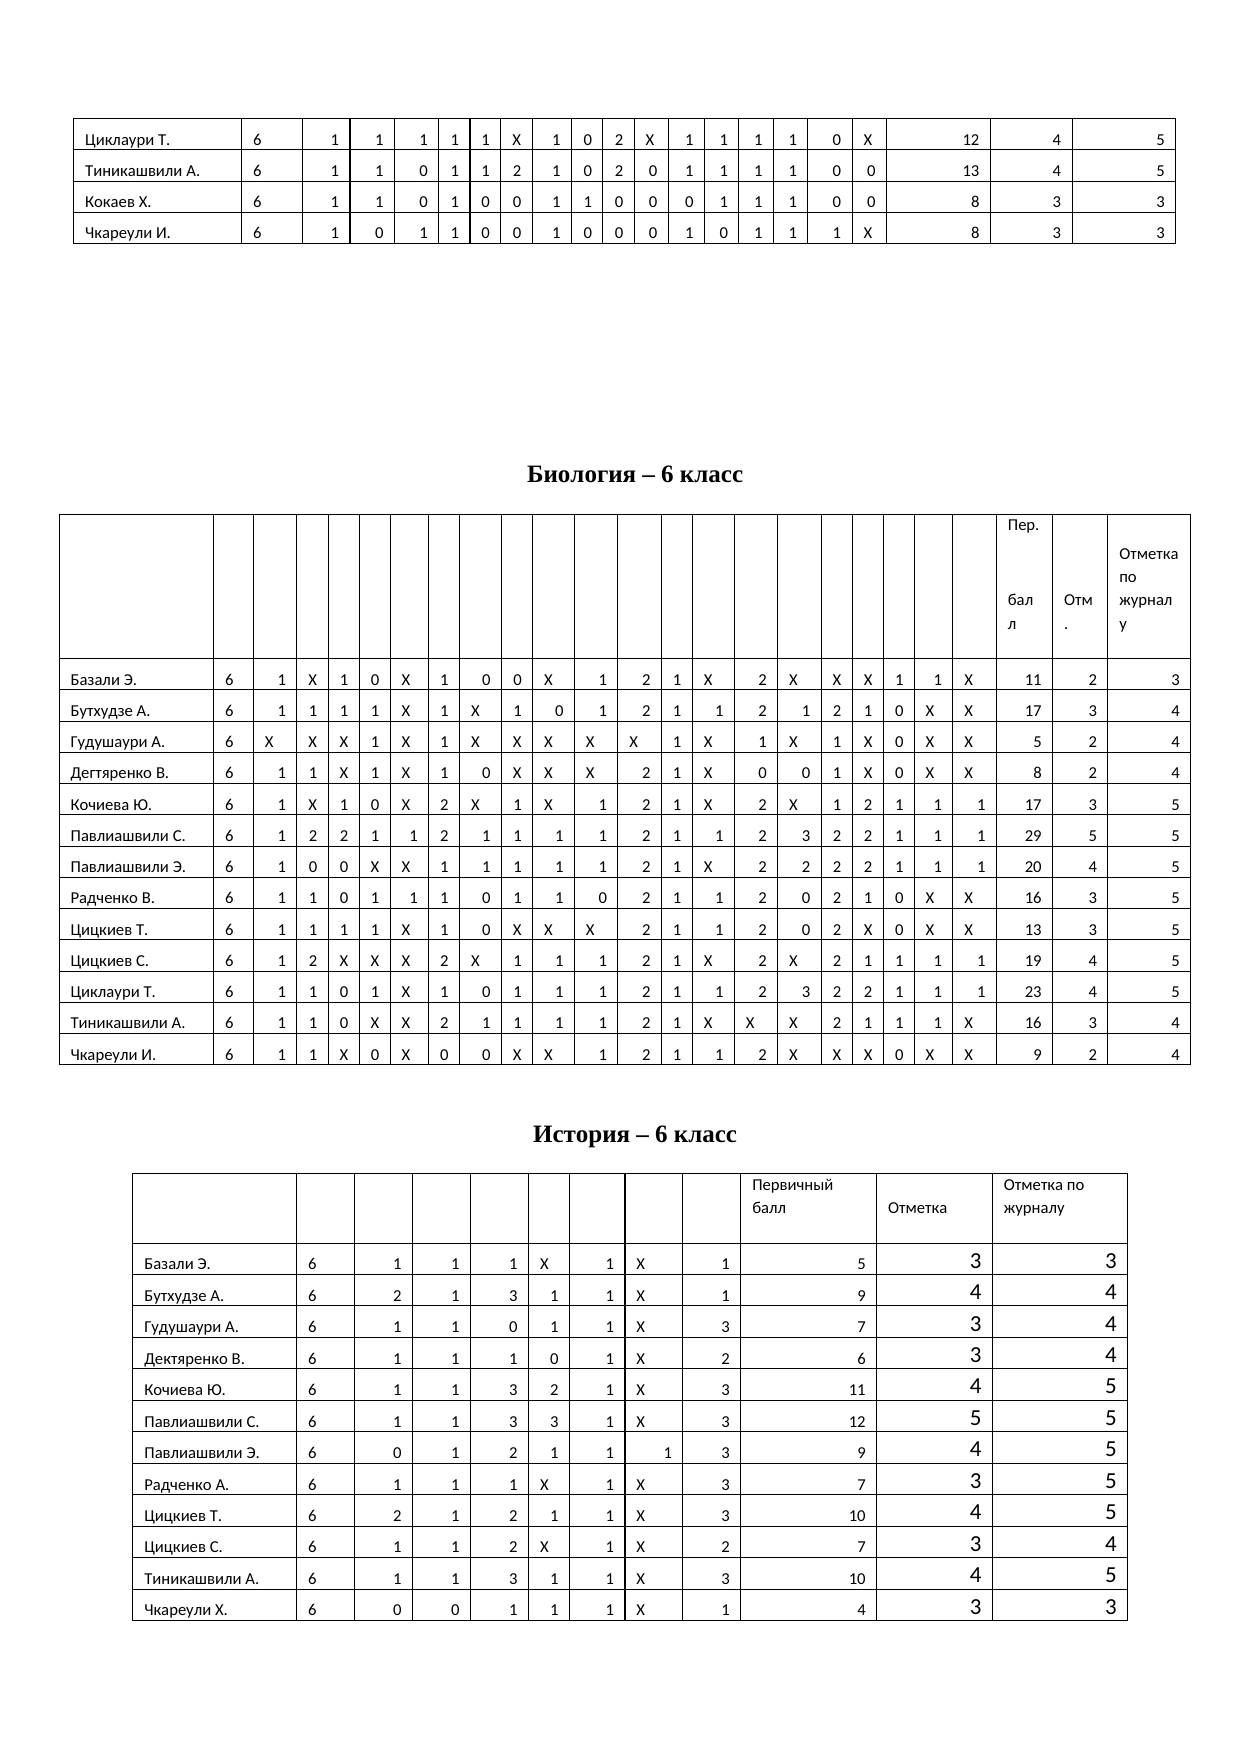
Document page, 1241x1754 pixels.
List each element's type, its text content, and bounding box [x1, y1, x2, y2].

table_cell 2 [618, 784, 661, 814]
table_cell 1 [662, 815, 692, 846]
table_cell X [533, 753, 574, 783]
table_cell 6 [297, 1369, 354, 1400]
table_cell 6 [297, 1306, 354, 1337]
table_cell 1 [693, 878, 734, 908]
table_header [626, 1174, 682, 1242]
table_cell 1 [626, 1432, 682, 1463]
table_cell 2 [853, 847, 883, 877]
table_cell 1 [915, 784, 952, 814]
table_cell 1 [853, 940, 883, 971]
table_cell 1 [329, 909, 359, 939]
table_cell 9 [741, 1275, 876, 1305]
table_cell 2 [822, 1003, 852, 1033]
table_cell 6 [214, 972, 253, 1002]
table_cell X [391, 847, 428, 877]
table_cell Кочиева Ю. [60, 784, 213, 814]
table_cell 2 [618, 815, 661, 846]
table_header [360, 515, 390, 658]
table_cell 1 [570, 1527, 624, 1557]
table_cell 1 [297, 1003, 328, 1033]
table_cell 0 [635, 182, 668, 212]
table_cell 2 [853, 972, 883, 1002]
table_cell 1 [471, 119, 500, 149]
table_header [735, 515, 777, 658]
table_cell 1 [303, 182, 349, 212]
table_cell 0 [329, 1003, 359, 1033]
table_cell 11 [741, 1369, 876, 1400]
table_cell X [693, 753, 734, 783]
table_cell 1 [471, 1590, 528, 1620]
table_cell 3 [877, 1338, 992, 1368]
table_cell 1 [502, 847, 532, 877]
table_header [471, 1174, 528, 1242]
table_cell 0 [735, 753, 777, 783]
table_cell X [391, 722, 428, 752]
table_header [778, 515, 821, 658]
table_cell 2 [529, 1369, 569, 1400]
table_header [618, 515, 661, 658]
table_cell 3 [471, 1275, 528, 1305]
table_cell X [575, 909, 617, 939]
table_cell 5 [877, 1401, 992, 1431]
table_cell X [618, 722, 661, 752]
table_cell 1 [297, 972, 328, 1002]
table_cell Цицкиев Т. [60, 909, 213, 939]
table_cell 1 [570, 1558, 624, 1588]
table_cell 0 [471, 182, 500, 212]
table_cell 1 [360, 722, 390, 752]
table_cell 2 [1053, 722, 1107, 752]
table_cell X [391, 659, 428, 689]
table_cell 3 [683, 1401, 740, 1431]
table_cell 1 [915, 1003, 952, 1033]
table_cell 1 [533, 119, 571, 149]
table_cell X [391, 1034, 428, 1064]
table_cell 1 [529, 1495, 569, 1526]
table_cell 1 [662, 784, 692, 814]
table_cell 2 [735, 659, 777, 689]
table_cell 0 [884, 690, 914, 721]
table_cell 5 [1053, 815, 1107, 846]
table_cell 1 [254, 847, 296, 877]
table_cell 4 [993, 1306, 1127, 1337]
table_cell 6 [297, 1558, 354, 1588]
table_cell 1 [533, 878, 574, 908]
table_cell 1 [502, 1003, 532, 1033]
table_cell 3 [683, 1495, 740, 1526]
table_cell 2 [355, 1495, 412, 1526]
table_cell 1 [471, 1464, 528, 1494]
table_cell 2 [735, 878, 777, 908]
table_cell 1 [683, 1275, 740, 1305]
table_cell 3 [471, 1401, 528, 1431]
table_cell 7 [741, 1527, 876, 1557]
table_cell 2 [501, 150, 532, 181]
table_cell 1 [662, 972, 692, 1002]
table_cell X [360, 1003, 390, 1033]
table_cell 1 [884, 1003, 914, 1033]
table_cell 3 [877, 1244, 992, 1274]
table_cell X [953, 1003, 996, 1033]
table_cell 1 [669, 213, 704, 243]
table_cell 1 [429, 909, 459, 939]
table_cell 1 [297, 909, 328, 939]
table_cell X [953, 753, 996, 783]
table_cell 3 [993, 1590, 1127, 1620]
table_cell X [626, 1275, 682, 1305]
table_cell Цицкиев Т. [133, 1495, 296, 1526]
table_cell 1 [662, 1034, 692, 1064]
table_cell 3 [991, 213, 1072, 243]
table_cell Павлиашвили Э. [60, 847, 213, 877]
table_cell 2 [618, 972, 661, 1002]
table_cell X [626, 1590, 682, 1620]
table_cell Радченко В. [60, 878, 213, 908]
table_header Отметка по журналу [993, 1174, 1127, 1242]
table_cell 1 [355, 1338, 412, 1368]
table_cell 1 [662, 847, 692, 877]
table_header [297, 1174, 354, 1242]
table_cell X [626, 1464, 682, 1494]
table_cell 0 [355, 1590, 412, 1620]
table_cell 1 [570, 1590, 624, 1620]
table_cell 1 [254, 1003, 296, 1033]
table_cell 1 [570, 1306, 624, 1337]
table_cell 0 [297, 847, 328, 877]
table_cell 1 [254, 784, 296, 814]
table_cell 1 [570, 1401, 624, 1431]
table_cell 1 [460, 815, 501, 846]
table_cell 2 [735, 1034, 777, 1064]
table_cell 1 [429, 847, 459, 877]
table_cell 2 [329, 815, 359, 846]
table_cell 2 [735, 815, 777, 846]
table_cell 1 [739, 119, 773, 149]
table_cell 1 [254, 659, 296, 689]
table_cell 12 [887, 119, 990, 149]
table_cell 6 [214, 940, 253, 971]
table_header [391, 515, 428, 658]
table_cell 1 [529, 1306, 569, 1337]
table_cell 0 [360, 1034, 390, 1064]
table_cell 2 [822, 940, 852, 971]
table_cell Базали Э. [60, 659, 213, 689]
table_cell 1 [429, 690, 459, 721]
table_cell 1 [502, 940, 532, 971]
table_cell Бутхудзе А. [60, 690, 213, 721]
table_cell 1 [439, 150, 469, 181]
table_cell 1 [953, 972, 996, 1002]
table_cell 1 [413, 1558, 470, 1588]
table_cell X [502, 1034, 532, 1064]
table_cell 2 [429, 784, 459, 814]
table_cell X [529, 1244, 569, 1274]
table_cell 1 [355, 1527, 412, 1557]
table_cell 1 [533, 213, 571, 243]
table_cell 0 [395, 150, 438, 181]
table_cell X [626, 1495, 682, 1526]
table_cell Цицкиев С. [60, 940, 213, 971]
table_cell 1 [739, 213, 773, 243]
table_cell X [693, 1003, 734, 1033]
table_cell 29 [997, 815, 1052, 846]
table_cell 6 [214, 784, 253, 814]
table_cell 1 [533, 815, 574, 846]
table_cell 1 [297, 753, 328, 783]
table_cell 1 [575, 1034, 617, 1064]
table_cell 1 [884, 815, 914, 846]
table_cell X [693, 784, 734, 814]
table_cell 1 [254, 909, 296, 939]
table_cell 1 [355, 1369, 412, 1400]
table_cell X [778, 940, 821, 971]
table_cell X [391, 972, 428, 1002]
table_cell 0 [884, 753, 914, 783]
table_cell 1 [391, 815, 428, 846]
table_cell 2 [822, 878, 852, 908]
table_cell 1 [575, 972, 617, 1002]
table_cell 0 [460, 878, 501, 908]
table_cell 1 [254, 972, 296, 1002]
table_cell 17 [997, 690, 1052, 721]
table_cell 0 [360, 659, 390, 689]
table_cell 1 [575, 690, 617, 721]
table_cell 6 [214, 722, 253, 752]
table_cell 2 [822, 972, 852, 1002]
table_cell 0 [501, 182, 532, 212]
table_cell 1 [254, 940, 296, 971]
table_cell 1 [739, 150, 773, 181]
table_cell X [626, 1338, 682, 1368]
table_cell 0 [669, 182, 704, 212]
table_cell 3 [683, 1432, 740, 1463]
table_cell 6 [297, 1464, 354, 1494]
table_cell Цицкиев С. [133, 1527, 296, 1557]
table_cell 1 [429, 722, 459, 752]
table_cell Дектяренко В. [133, 1338, 296, 1368]
table_cell 1 [439, 182, 469, 212]
table_cell 1 [297, 878, 328, 908]
table_cell 5 [993, 1495, 1127, 1526]
table_cell 0 [853, 182, 886, 212]
table_cell 5 [993, 1432, 1127, 1463]
table_cell X [297, 722, 328, 752]
table_cell 0 [533, 690, 574, 721]
table_cell 1 [355, 1401, 412, 1431]
table_cell X [635, 119, 668, 149]
table_cell X [693, 722, 734, 752]
table_cell 1 [915, 815, 952, 846]
table_cell 3 [683, 1369, 740, 1400]
table_cell 3 [1053, 1003, 1107, 1033]
table_cell 1 [329, 784, 359, 814]
table_cell Кокаев Х. [74, 182, 241, 212]
table_cell 1 [662, 909, 692, 939]
table_header [60, 515, 213, 658]
table_cell 1 [413, 1401, 470, 1431]
table_cell 0 [853, 150, 886, 181]
table_cell 1 [460, 1003, 501, 1033]
table_cell 1 [429, 753, 459, 783]
table_cell 1 [570, 1244, 624, 1274]
table_cell X [575, 722, 617, 752]
table_cell 1 [329, 659, 359, 689]
table_cell X [391, 1003, 428, 1033]
table_cell 1 [808, 213, 852, 243]
table_cell 6 [297, 1401, 354, 1431]
table_cell X [853, 753, 883, 783]
table_cell 0 [884, 1034, 914, 1064]
table_cell 1 [360, 753, 390, 783]
table_cell X [329, 722, 359, 752]
table_cell 0 [329, 972, 359, 1002]
table_cell 4 [877, 1495, 992, 1526]
table_cell 1 [575, 847, 617, 877]
table_cell 9 [997, 1034, 1052, 1064]
table_cell 1 [739, 182, 773, 212]
table_cell 0 [572, 119, 602, 149]
table_cell X [529, 1527, 569, 1557]
table_cell Базали Э. [133, 1244, 296, 1274]
table_cell 1 [529, 1432, 569, 1463]
table_header [133, 1174, 296, 1242]
table_cell 1 [439, 213, 469, 243]
table_cell X [915, 753, 952, 783]
table_cell 1 [774, 182, 807, 212]
table_cell 0 [705, 213, 738, 243]
table_cell 3 [683, 1306, 740, 1337]
table_cell 20 [997, 847, 1052, 877]
table_cell 2 [603, 150, 634, 181]
table_cell X [502, 722, 532, 752]
table_cell X [953, 909, 996, 939]
table_cell X [533, 1034, 574, 1064]
table_cell X [460, 690, 501, 721]
table_cell 1 [953, 815, 996, 846]
table_cell 3 [471, 1558, 528, 1588]
table_cell 4 [993, 1275, 1127, 1305]
table_cell 1 [533, 847, 574, 877]
table_cell 1 [778, 690, 821, 721]
table_cell 1 [297, 690, 328, 721]
table_cell 3 [877, 1464, 992, 1494]
table_header Первичный балл [741, 1174, 876, 1242]
table_cell X [391, 940, 428, 971]
table_cell 9 [741, 1432, 876, 1463]
table_cell 4 [991, 150, 1072, 181]
table_cell 2 [471, 1527, 528, 1557]
table_cell Гудушаури А. [133, 1306, 296, 1337]
table_cell 1 [575, 815, 617, 846]
table_cell X [853, 1034, 883, 1064]
table_cell X [915, 690, 952, 721]
table_cell X [533, 909, 574, 939]
table_cell Тиникашвили А. [133, 1558, 296, 1588]
table_cell 6 [214, 690, 253, 721]
table_cell 4 [1053, 972, 1107, 1002]
table_cell 0 [460, 753, 501, 783]
table_header Отметка [877, 1174, 992, 1242]
table_cell X [626, 1527, 682, 1557]
table_cell 0 [884, 722, 914, 752]
table_cell 1 [502, 690, 532, 721]
table_cell 3 [1108, 659, 1190, 689]
table_cell X [693, 940, 734, 971]
table_cell 2 [735, 972, 777, 1002]
table_cell 1 [693, 690, 734, 721]
table_cell 4 [877, 1275, 992, 1305]
table_cell X [853, 909, 883, 939]
table_cell Чкареули И. [60, 1034, 213, 1064]
table_cell 1 [529, 1558, 569, 1588]
table_cell X [778, 1034, 821, 1064]
table_cell 0 [808, 119, 852, 149]
table_cell 3 [877, 1306, 992, 1337]
table_cell 4 [877, 1369, 992, 1400]
table_cell 1 [735, 722, 777, 752]
table_cell 1 [413, 1338, 470, 1368]
table_cell 1 [254, 753, 296, 783]
table_cell 0 [808, 182, 852, 212]
table_cell 0 [360, 784, 390, 814]
table_cell 5 [1108, 878, 1190, 908]
table_cell 13 [887, 150, 990, 181]
table_cell 5 [993, 1558, 1127, 1588]
table_cell 8 [887, 213, 990, 243]
table_cell X [626, 1306, 682, 1337]
table_cell 7 [741, 1306, 876, 1337]
table_cell 1 [303, 119, 349, 149]
table_cell X [329, 940, 359, 971]
table_cell X [853, 659, 883, 689]
table_cell 3 [1073, 182, 1175, 212]
table_cell 1 [351, 150, 394, 181]
table_cell X [297, 784, 328, 814]
table_header [297, 515, 328, 658]
table_cell 23 [997, 972, 1052, 1002]
table_cell 6 [297, 1338, 354, 1368]
table_cell 6 [214, 1034, 253, 1064]
table_cell 4 [1053, 847, 1107, 877]
table_cell Циклаури Т. [74, 119, 241, 149]
table_cell 1 [774, 119, 807, 149]
table_header Отметка по журналу [1108, 515, 1190, 658]
table_cell 5 [993, 1464, 1127, 1494]
table_cell 1 [575, 659, 617, 689]
table_cell 6 [214, 878, 253, 908]
table_cell 0 [471, 213, 500, 243]
table_cell 2 [1053, 753, 1107, 783]
table_cell Тиникашвили А. [60, 1003, 213, 1033]
table_cell 6 [297, 1527, 354, 1557]
table_cell X [533, 784, 574, 814]
table_cell 4 [991, 119, 1072, 149]
table_header [693, 515, 734, 658]
table_cell 2 [603, 119, 634, 149]
table_cell 5 [1073, 119, 1175, 149]
table_cell 1 [395, 119, 438, 149]
table_cell 4 [877, 1558, 992, 1588]
table_cell 5 [993, 1369, 1127, 1400]
table_cell 0 [460, 909, 501, 939]
table_cell 4 [1108, 690, 1190, 721]
table_cell 0 [884, 878, 914, 908]
table_cell 1 [693, 815, 734, 846]
table_header Пер. балл [997, 515, 1052, 658]
table_cell 19 [997, 940, 1052, 971]
table_cell 4 [993, 1527, 1127, 1557]
table_cell 2 [822, 690, 852, 721]
table_cell X [502, 753, 532, 783]
table_cell Павлиашвили Э. [133, 1432, 296, 1463]
table_cell X [391, 909, 428, 939]
table_cell 0 [471, 1306, 528, 1337]
table_cell X [460, 940, 501, 971]
table_cell 1 [471, 1244, 528, 1274]
table_cell 1 [669, 119, 704, 149]
table_cell 1 [533, 182, 571, 212]
table_cell 3 [993, 1244, 1127, 1274]
table_header [575, 515, 617, 658]
table_cell 1 [254, 1034, 296, 1064]
table_cell 1 [774, 150, 807, 181]
table_cell 0 [572, 150, 602, 181]
table_cell X [953, 690, 996, 721]
table_cell X [853, 119, 886, 149]
table_header Отм. [1053, 515, 1107, 658]
table_cell 1 [884, 847, 914, 877]
table_cell 5 [1108, 972, 1190, 1002]
table_cell 1 [303, 150, 349, 181]
table_cell Гудушаури А. [60, 722, 213, 752]
table_cell 1 [853, 878, 883, 908]
table_cell 6 [242, 213, 302, 243]
text Биология – 6 класс [177, 459, 1093, 488]
table_cell 3 [778, 972, 821, 1002]
table_cell 0 [429, 1034, 459, 1064]
table_cell 0 [460, 972, 501, 1002]
table_cell 1 [662, 1003, 692, 1033]
table_cell 2 [735, 909, 777, 939]
table_cell 1 [953, 940, 996, 971]
table_cell 1 [533, 1003, 574, 1033]
table_cell 5 [1073, 150, 1175, 181]
table_header [570, 1174, 624, 1242]
table_cell 1 [662, 690, 692, 721]
table_cell 1 [329, 690, 359, 721]
table_cell 2 [618, 1034, 661, 1064]
table_cell 1 [570, 1338, 624, 1368]
table_cell X [391, 784, 428, 814]
table_cell 1 [705, 119, 738, 149]
table_cell 2 [853, 784, 883, 814]
table_cell X [626, 1244, 682, 1274]
table_cell X [822, 1034, 852, 1064]
table_cell X [778, 659, 821, 689]
table_cell 1 [502, 815, 532, 846]
table_cell 1 [413, 1275, 470, 1305]
table_cell 1 [429, 878, 459, 908]
table_cell 2 [618, 1003, 661, 1033]
table_cell 1 [533, 940, 574, 971]
table_cell X [329, 1034, 359, 1064]
table_cell 2 [735, 940, 777, 971]
table_cell 1 [662, 753, 692, 783]
table_cell 1 [662, 722, 692, 752]
table_cell 1 [915, 847, 952, 877]
table_cell 5 [1108, 940, 1190, 971]
table_cell 1 [884, 972, 914, 1002]
table_cell X [460, 784, 501, 814]
table_cell Радченко А. [133, 1464, 296, 1494]
table_cell 1 [705, 182, 738, 212]
table_cell 2 [618, 940, 661, 971]
table_cell Тиникашвили А. [74, 150, 241, 181]
table_cell 1 [355, 1306, 412, 1337]
table_cell 2 [297, 815, 328, 846]
table_cell Чкареули Х. [133, 1590, 296, 1620]
table_cell 1 [413, 1244, 470, 1274]
table_cell Павлиашвили С. [60, 815, 213, 846]
table_cell 2 [618, 878, 661, 908]
text История – 6 класс [177, 1119, 1093, 1148]
table_cell 1 [254, 878, 296, 908]
table_cell 1 [254, 815, 296, 846]
table_cell Дегтяренко В. [60, 753, 213, 783]
table_cell 0 [502, 659, 532, 689]
table_cell 0 [808, 150, 852, 181]
table_cell 1 [572, 182, 602, 212]
table_cell 1 [705, 150, 738, 181]
table_cell X [822, 659, 852, 689]
table_cell 3 [1053, 909, 1107, 939]
table_cell X [853, 213, 886, 243]
table_cell 0 [778, 753, 821, 783]
table_cell 5 [1108, 815, 1190, 846]
table_cell 16 [997, 1003, 1052, 1033]
table_cell 1 [853, 690, 883, 721]
table_cell 1 [662, 878, 692, 908]
table_cell 10 [741, 1558, 876, 1588]
table_cell 0 [778, 878, 821, 908]
table_cell 2 [618, 847, 661, 877]
table_cell 1 [355, 1558, 412, 1588]
table_cell 1 [915, 659, 952, 689]
table_cell 1 [254, 690, 296, 721]
table_cell 5 [1108, 909, 1190, 939]
table_cell X [778, 1003, 821, 1033]
table_cell 1 [953, 847, 996, 877]
table_cell 1 [575, 1003, 617, 1033]
table_header [915, 515, 952, 658]
table_cell 2 [429, 815, 459, 846]
table_cell X [297, 659, 328, 689]
table_cell 1 [662, 940, 692, 971]
table_cell 1 [429, 659, 459, 689]
table_cell 3 [683, 1558, 740, 1588]
table_cell 4 [1108, 1003, 1190, 1033]
table_cell 10 [741, 1495, 876, 1526]
table_cell Бутхудзе А. [133, 1275, 296, 1305]
table_cell 1 [822, 722, 852, 752]
table_cell X [915, 1034, 952, 1064]
table_header [529, 1174, 569, 1242]
table_cell 2 [429, 940, 459, 971]
table_cell 1 [471, 1338, 528, 1368]
table_cell 1 [351, 119, 394, 149]
table_cell 2 [735, 847, 777, 877]
table_cell 1 [360, 972, 390, 1002]
table_cell X [529, 1464, 569, 1494]
table_cell Чкареули И. [74, 213, 241, 243]
table_cell X [915, 722, 952, 752]
table_cell 6 [297, 1432, 354, 1463]
table_cell 0 [635, 150, 668, 181]
table_cell 1 [669, 150, 704, 181]
table_cell 1 [502, 878, 532, 908]
table_cell X [915, 878, 952, 908]
table_cell X [360, 940, 390, 971]
table_cell X [391, 753, 428, 783]
table_cell 1 [297, 1034, 328, 1064]
table_cell 1 [884, 659, 914, 689]
table_cell 11 [997, 659, 1052, 689]
table_cell 2 [297, 940, 328, 971]
table_header [683, 1174, 740, 1242]
table_cell 2 [471, 1432, 528, 1463]
table_cell 2 [735, 784, 777, 814]
table_cell 1 [360, 690, 390, 721]
table_cell 8 [997, 753, 1052, 783]
table_cell 6 [214, 753, 253, 783]
table_cell 1 [570, 1369, 624, 1400]
table_cell 2 [822, 909, 852, 939]
table_cell 4 [877, 1432, 992, 1463]
table_cell 6 [242, 150, 302, 181]
table_cell X [533, 659, 574, 689]
table_cell X [575, 753, 617, 783]
table_cell 2 [822, 815, 852, 846]
table_cell 1 [471, 150, 500, 181]
table_cell 3 [471, 1369, 528, 1400]
table_cell 6 [297, 1590, 354, 1620]
table_cell 0 [329, 847, 359, 877]
table_header [214, 515, 253, 658]
table_header [853, 515, 883, 658]
table_cell 6 [242, 119, 302, 149]
table_header [460, 515, 501, 658]
table_cell X [693, 659, 734, 689]
table_cell 0 [329, 878, 359, 908]
table_cell 1 [529, 1590, 569, 1620]
table_cell 1 [853, 1003, 883, 1033]
table_header [254, 515, 296, 658]
table_cell 2 [822, 847, 852, 877]
table_cell 6 [297, 1275, 354, 1305]
table_cell X [460, 722, 501, 752]
table_cell 5 [1108, 847, 1190, 877]
table_cell 1 [915, 972, 952, 1002]
table_cell 2 [853, 815, 883, 846]
table_cell 1 [570, 1275, 624, 1305]
table_cell 6 [214, 847, 253, 877]
table_header [329, 515, 359, 658]
table_cell 3 [683, 1464, 740, 1494]
table_cell 6 [741, 1338, 876, 1368]
table_cell 3 [778, 815, 821, 846]
table_cell 0 [635, 213, 668, 243]
table_cell X [501, 119, 532, 149]
table_cell 2 [778, 847, 821, 877]
table_header [953, 515, 996, 658]
table_cell 3 [877, 1590, 992, 1620]
table_cell X [953, 722, 996, 752]
table_cell 1 [683, 1590, 740, 1620]
table_cell 5 [993, 1401, 1127, 1431]
table_cell 2 [618, 659, 661, 689]
table_cell 2 [683, 1338, 740, 1368]
table_cell 0 [351, 213, 394, 243]
table_cell 6 [242, 182, 302, 212]
table_header [533, 515, 574, 658]
table_cell X [329, 753, 359, 783]
table_cell 1 [529, 1275, 569, 1305]
table_cell 3 [1073, 213, 1175, 243]
table_cell 1 [360, 815, 390, 846]
table_cell 1 [915, 940, 952, 971]
table_cell X [735, 1003, 777, 1033]
table_cell 1 [413, 1464, 470, 1494]
table_cell 2 [429, 1003, 459, 1033]
table_cell 0 [778, 909, 821, 939]
table_cell X [391, 690, 428, 721]
table_cell 4 [1108, 1034, 1190, 1064]
table_cell 0 [395, 182, 438, 212]
table_cell Кочиева Ю. [133, 1369, 296, 1400]
table_cell 0 [501, 213, 532, 243]
table_cell 5 [741, 1244, 876, 1274]
table_cell 3 [1053, 878, 1107, 908]
table_header [413, 1174, 470, 1242]
table_cell 2 [355, 1275, 412, 1305]
table_cell 1 [355, 1464, 412, 1494]
table_cell 1 [570, 1495, 624, 1526]
table_cell 1 [693, 972, 734, 1002]
table_cell 1 [575, 940, 617, 971]
table_cell 1 [360, 878, 390, 908]
table_cell 3 [877, 1527, 992, 1557]
table_cell 0 [460, 1034, 501, 1064]
table_cell 3 [1053, 690, 1107, 721]
table_cell X [254, 722, 296, 752]
table_cell 0 [572, 213, 602, 243]
table_cell 7 [741, 1464, 876, 1494]
table_cell 6 [297, 1495, 354, 1526]
table_cell 3 [1053, 784, 1107, 814]
table_cell 2 [735, 690, 777, 721]
table_cell 4 [741, 1590, 876, 1620]
table_cell 1 [391, 878, 428, 908]
table_cell 8 [887, 182, 990, 212]
table_cell 1 [533, 972, 574, 1002]
table_cell 0 [529, 1338, 569, 1368]
table_header [822, 515, 852, 658]
table_cell 1 [693, 909, 734, 939]
table_cell 16 [997, 878, 1052, 908]
table_cell X [360, 847, 390, 877]
table_cell 0 [575, 878, 617, 908]
table_cell 0 [603, 213, 634, 243]
table_cell 12 [741, 1401, 876, 1431]
table_cell 6 [214, 1003, 253, 1033]
table_cell 1 [884, 784, 914, 814]
table_cell X [626, 1401, 682, 1431]
table_cell 2 [683, 1527, 740, 1557]
table_cell 1 [884, 940, 914, 971]
table_cell 17 [997, 784, 1052, 814]
table_cell 1 [460, 847, 501, 877]
table_cell 1 [822, 753, 852, 783]
table_cell 1 [533, 150, 571, 181]
table_cell 6 [297, 1244, 354, 1274]
table_cell X [778, 784, 821, 814]
table_header [662, 515, 692, 658]
table_cell 1 [303, 213, 349, 243]
table_cell 1 [693, 1034, 734, 1064]
table_cell 0 [460, 659, 501, 689]
table_cell 4 [1108, 722, 1190, 752]
table_cell 0 [355, 1432, 412, 1463]
table_cell 1 [502, 972, 532, 1002]
table_cell 2 [618, 753, 661, 783]
table_cell 2 [1053, 659, 1107, 689]
table_cell 1 [360, 909, 390, 939]
table_cell 1 [413, 1432, 470, 1463]
table_cell 1 [575, 784, 617, 814]
table_cell 3 [991, 182, 1072, 212]
table_cell 1 [413, 1527, 470, 1557]
table_cell X [626, 1558, 682, 1588]
table_cell 2 [618, 690, 661, 721]
table_cell 1 [953, 784, 996, 814]
table_cell 1 [395, 213, 438, 243]
table_cell 2 [618, 909, 661, 939]
table_cell 6 [214, 659, 253, 689]
table_cell 1 [429, 972, 459, 1002]
table_cell 1 [570, 1432, 624, 1463]
table_cell X [953, 659, 996, 689]
table_cell 6 [214, 909, 253, 939]
table_cell 4 [1108, 753, 1190, 783]
table_cell 4 [1053, 940, 1107, 971]
table_cell 0 [884, 909, 914, 939]
table_cell 1 [774, 213, 807, 243]
table_cell 0 [413, 1590, 470, 1620]
table_cell 6 [214, 815, 253, 846]
table_cell 1 [662, 659, 692, 689]
table_cell X [693, 847, 734, 877]
table_cell 0 [603, 182, 634, 212]
table_cell Циклаури Т. [60, 972, 213, 1002]
table_cell 1 [683, 1244, 740, 1274]
table_header [502, 515, 532, 658]
table_cell 5 [997, 722, 1052, 752]
table_cell 2 [1053, 1034, 1107, 1064]
table_cell X [915, 909, 952, 939]
table_cell 5 [1108, 784, 1190, 814]
table_cell 1 [822, 784, 852, 814]
table_cell 1 [413, 1306, 470, 1337]
table_header [355, 1174, 412, 1242]
table_cell 1 [502, 784, 532, 814]
table_cell 4 [993, 1338, 1127, 1368]
table_cell 1 [439, 119, 469, 149]
table_cell X [502, 909, 532, 939]
table_cell 1 [355, 1244, 412, 1274]
table_cell X [778, 722, 821, 752]
table_cell X [626, 1369, 682, 1400]
table_cell X [953, 878, 996, 908]
table_header [429, 515, 459, 658]
table_cell 1 [413, 1369, 470, 1400]
table_cell 13 [997, 909, 1052, 939]
table_cell 1 [570, 1464, 624, 1494]
table_cell 1 [413, 1495, 470, 1526]
table_cell X [953, 1034, 996, 1064]
table_cell Павлиашвили С. [133, 1401, 296, 1431]
table_header [884, 515, 914, 658]
table_cell 1 [351, 182, 394, 212]
table_cell X [853, 722, 883, 752]
table_cell 2 [471, 1495, 528, 1526]
table_cell X [533, 722, 574, 752]
table_cell 3 [529, 1401, 569, 1431]
